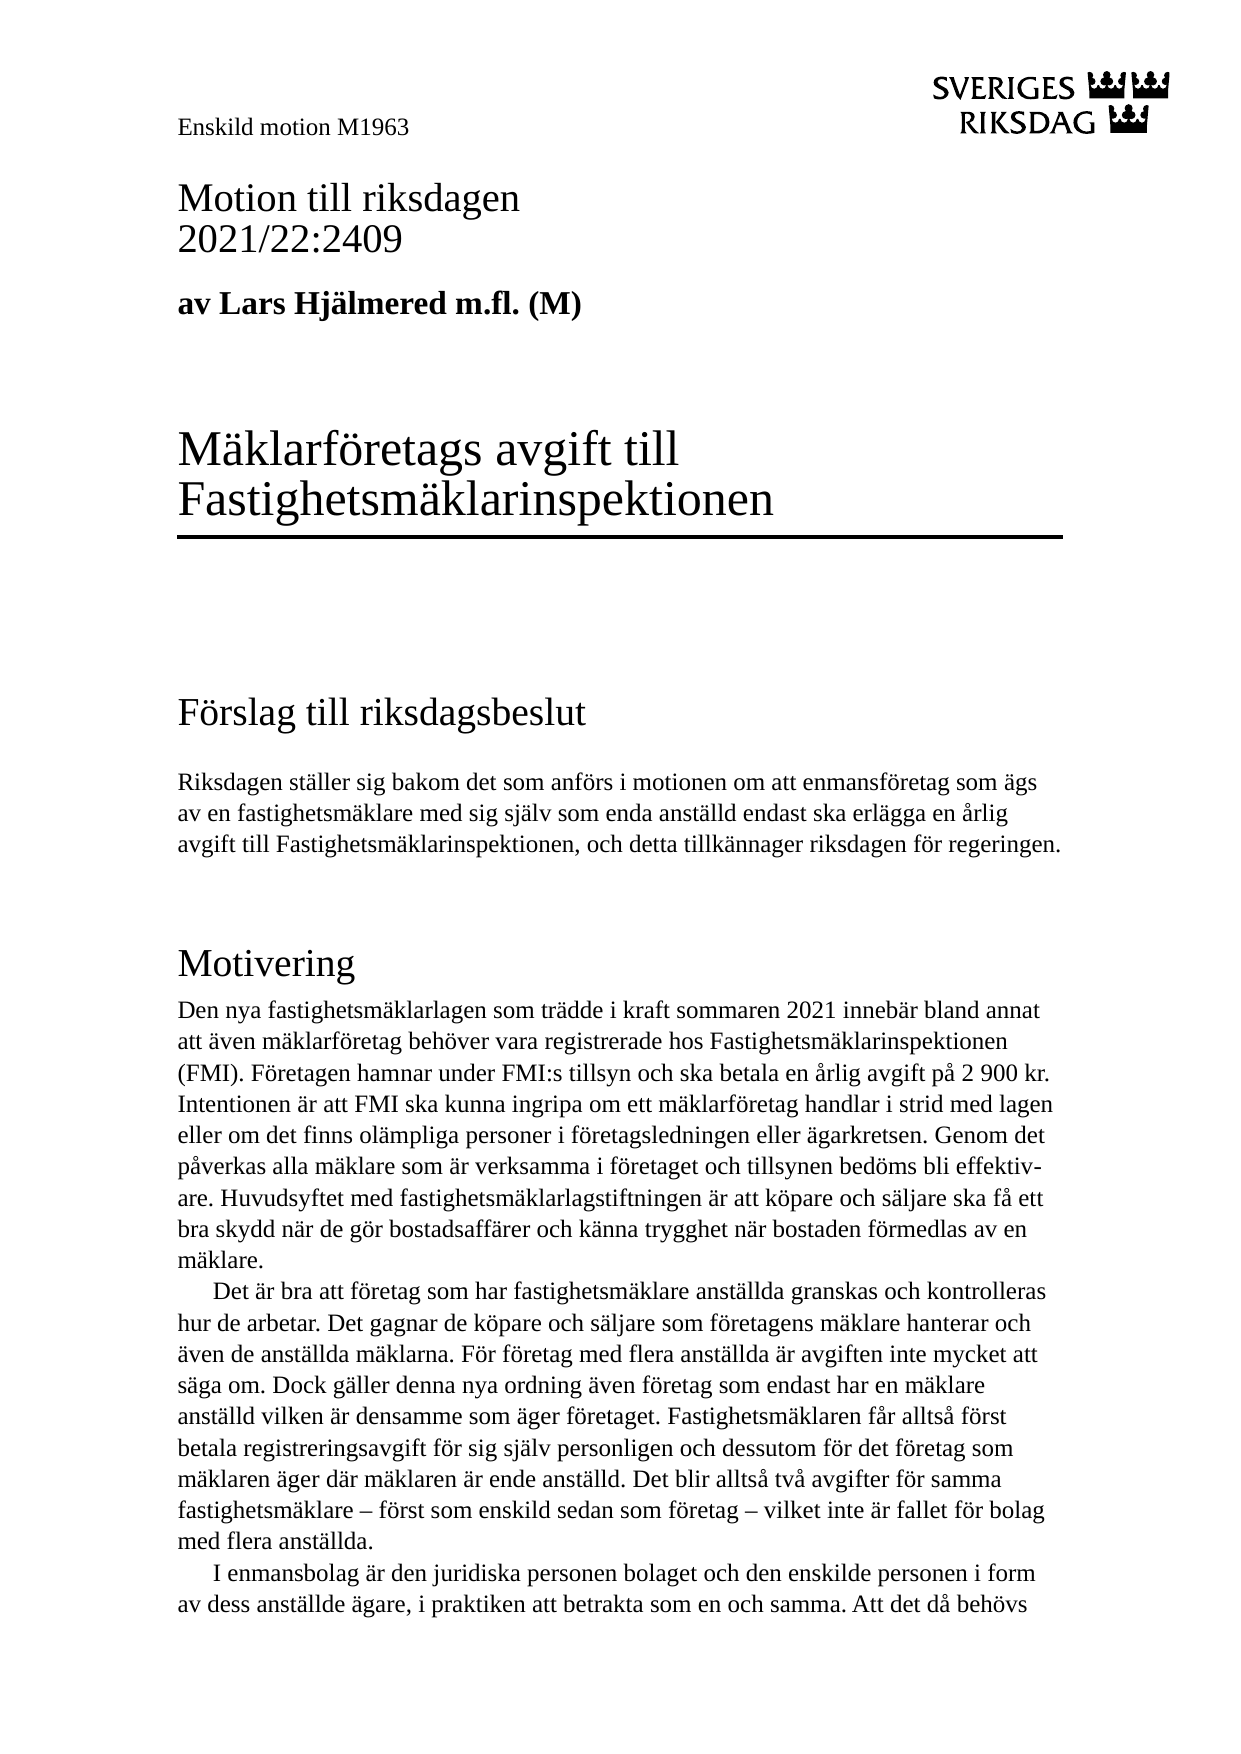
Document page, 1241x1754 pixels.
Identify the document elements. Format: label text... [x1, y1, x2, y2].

text Det är bra att företag som har fastighetsmäklare anställda granskas och kontrolleras hur de arbetar. Det gagnar de köpare och säljare som företagens mäklare hanterar och även de anställda mäklarna. För företag med flera anställda är avgiften inte mycket att säga om. Dock gäller denna nya ordning även företag som endast har en mäklare anställd vilken är densamme som äger företaget. Fastighetsmäklaren får alltså först betala registreringsavgift för sig själv personligen och dessutom för det företag som mäklaren äger där mäklaren är ende anställd. Det blir alltså två avgifter för samma fastighetsmäklare – först som enskild sedan som företag – vilket inte är fallet för bolag med flera anställda. [177, 1274, 1063, 1555]
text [177, 1555, 1063, 1618]
text Den nya fastighetsmäklarlagen som trädde i kraft sommaren 2021 innebär bland annat att även mäklarföretag behöver vara registrerade hos Fastighetsmäklarinspektionen (FMI). Företagen hamnar under FMI:s tillsyn och ska betala en årlig avgift på 2 900 kr. Intentionen är att FMI ska kunna ingripa om ett mäklarföretag handlar i strid med lagen eller om det finns olämpliga personer i företagsledningen eller ägarkretsen. Genom det påverkas alla mäklare som är verksamma i företaget och tillsynen bedöms bli effektivare. Huvudsyftet med fastighetsmäklarlagstiftningen är att köpare och säljare ska få ett bra skydd när de gör bostadsaffärer och känna trygghet när bostaden förmedlas av en mäklare. [177, 993, 1063, 1274]
